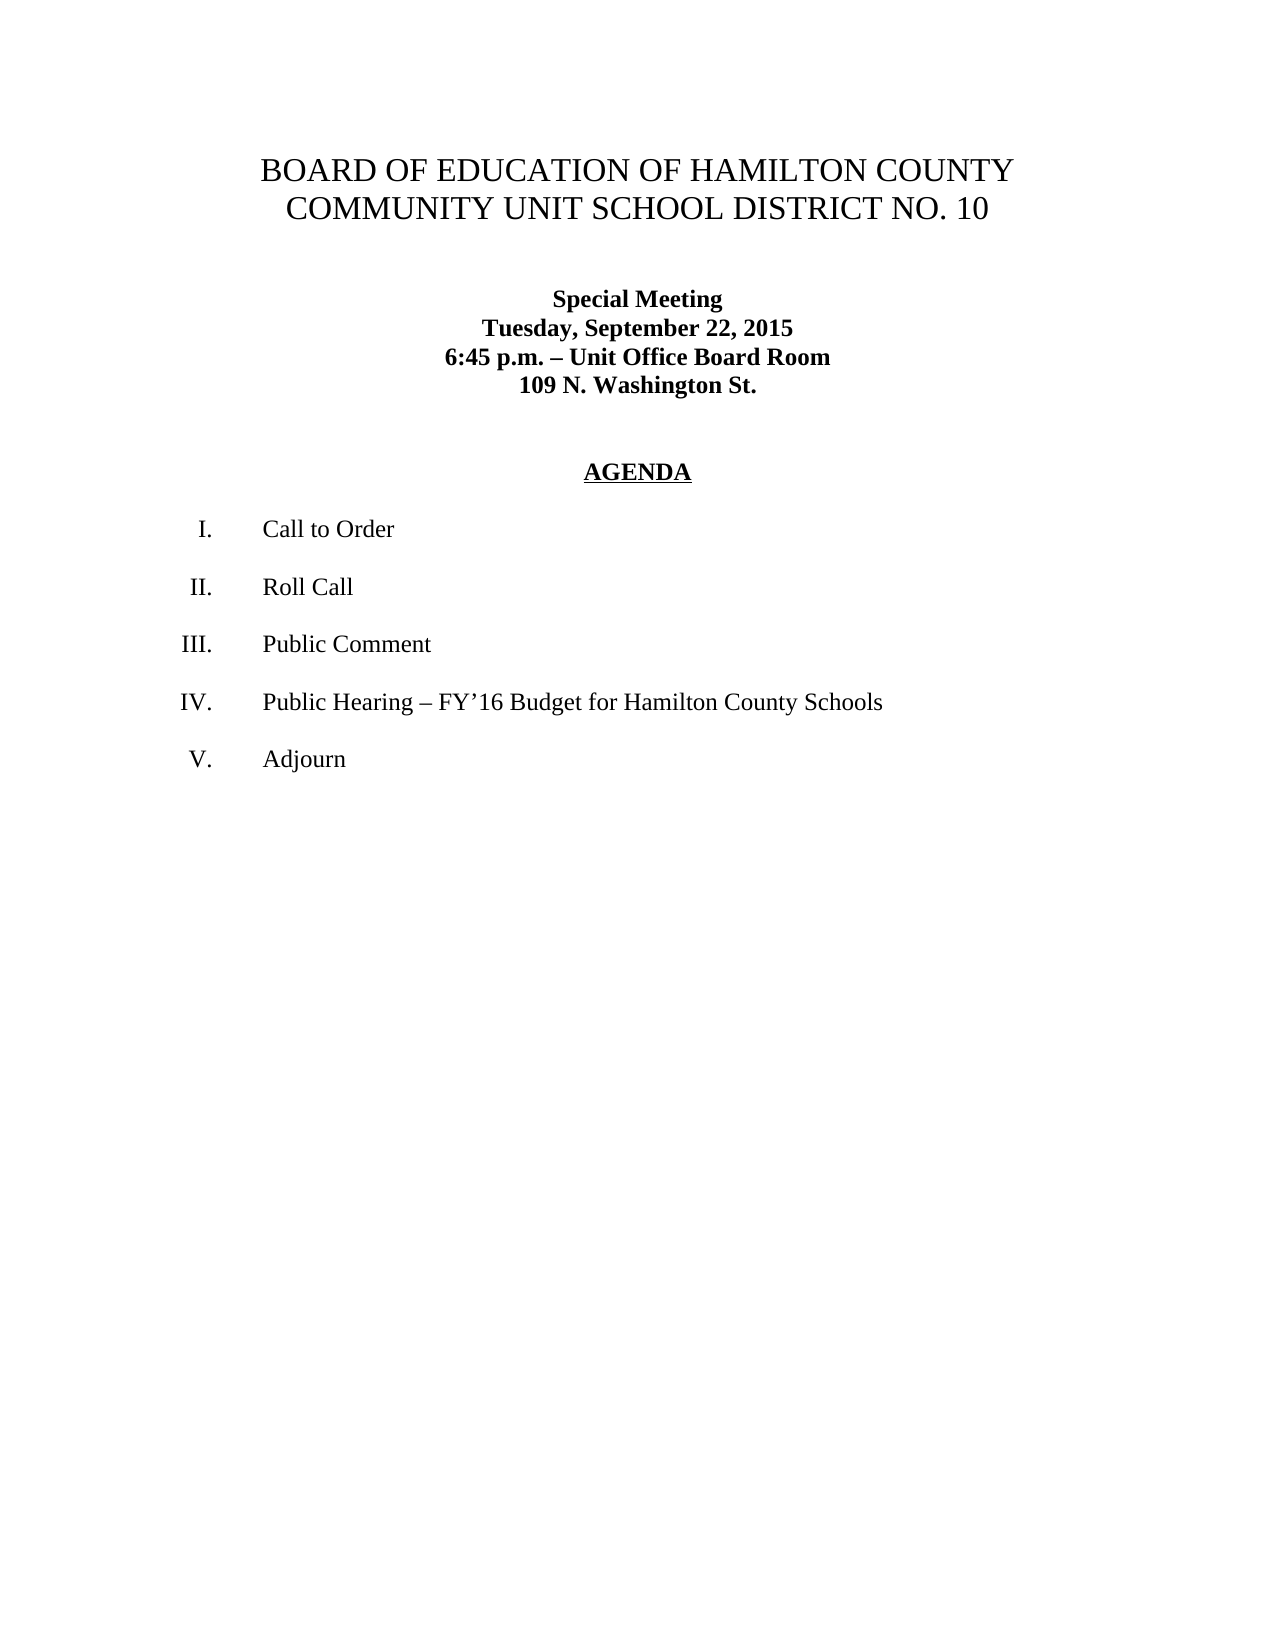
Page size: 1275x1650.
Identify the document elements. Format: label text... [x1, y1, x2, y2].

text 6:45 p.m. – Unit Office Board Room [150, 342, 1125, 370]
text V. Adjourn [150, 744, 1125, 773]
text 109 N. Washington St. [150, 370, 1125, 399]
text II. Roll Call [150, 572, 1125, 600]
text BOARD OF EDUCATION OF HAMILTON COUNTY [150, 150, 1125, 188]
text COMMUNITY UNIT SCHOOL DISTRICT NO. 10 [150, 188, 1125, 227]
text IV. Public Hearing – FY’16 Budget for Hamilton County Schools [150, 687, 1125, 715]
text Tuesday, September 22, 2015 [150, 313, 1125, 342]
text Special Meeting [150, 284, 1125, 313]
text III. Public Comment [150, 629, 1125, 658]
text I. Call to Order [150, 514, 1125, 543]
text AGENDA [150, 457, 1125, 485]
